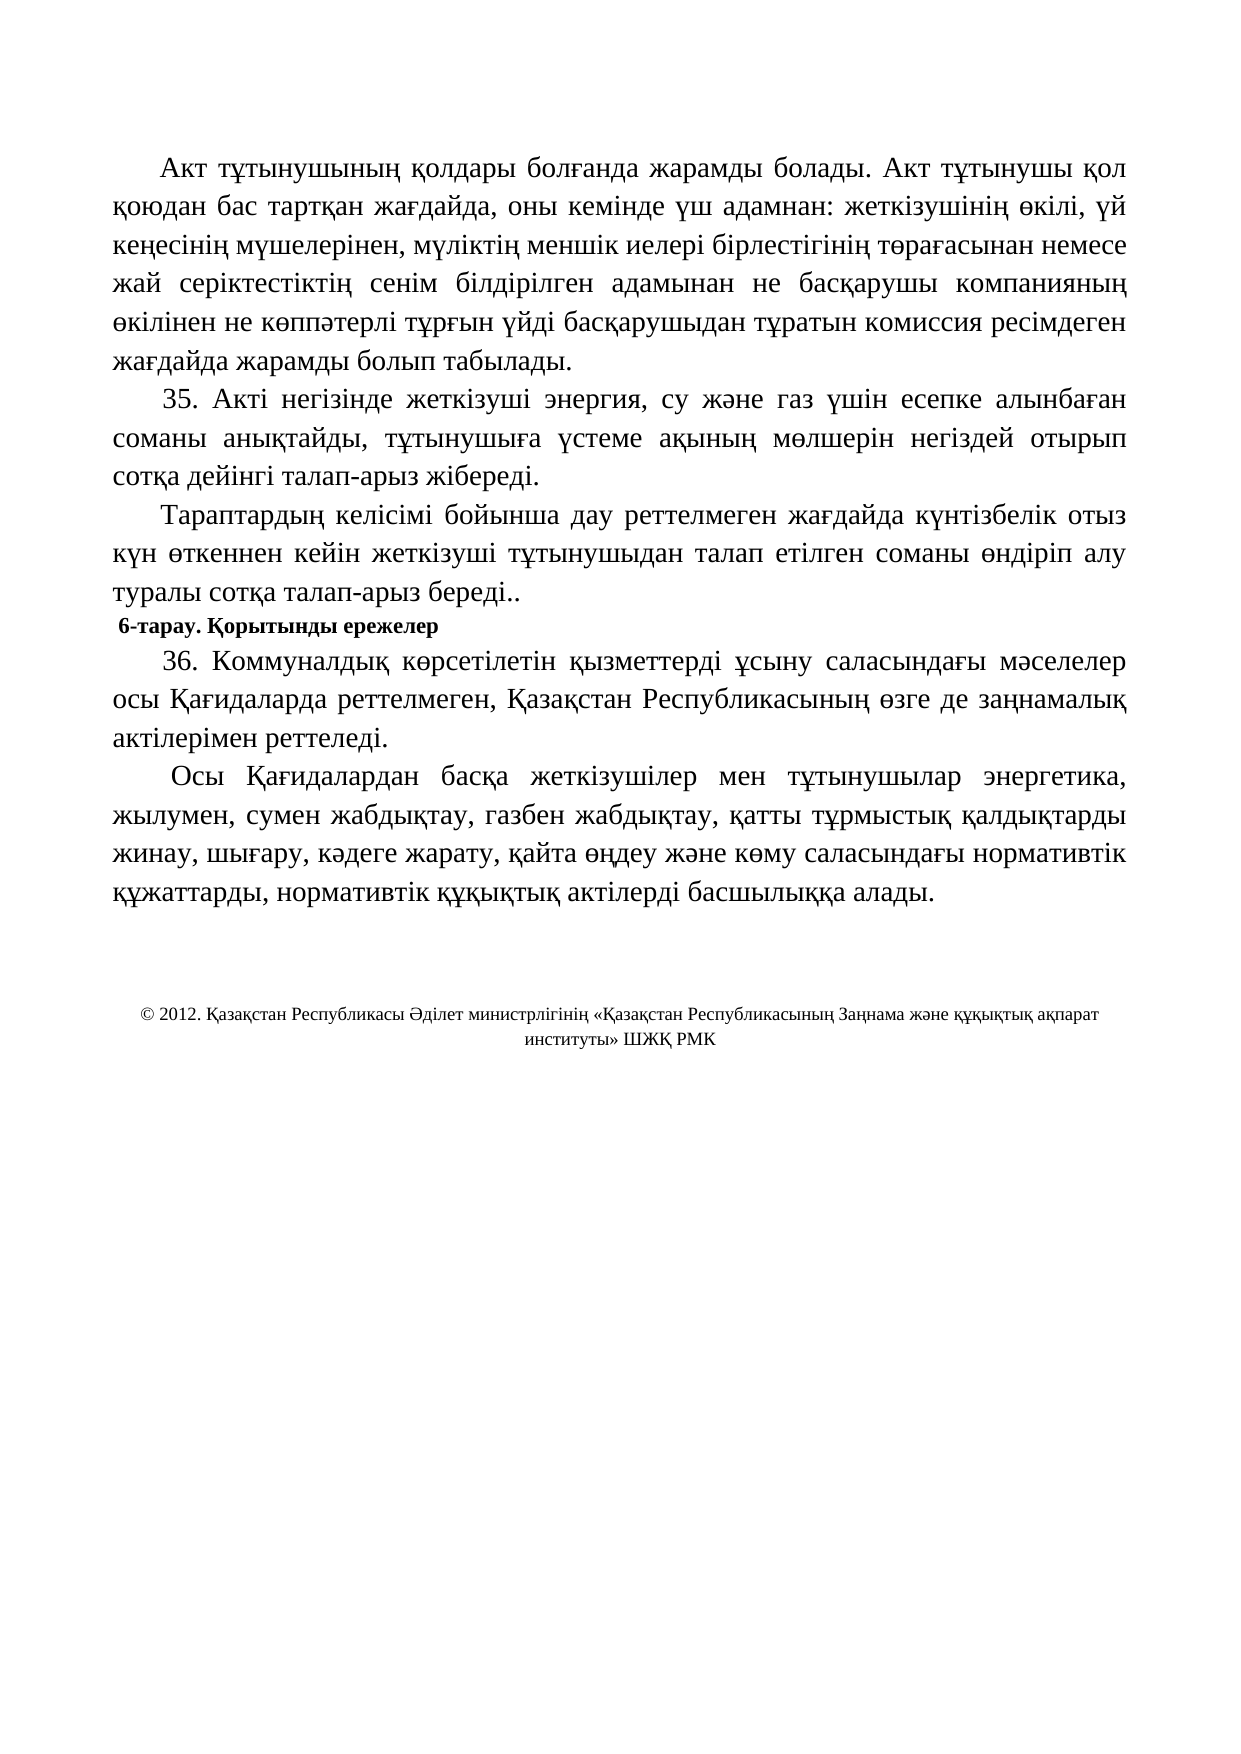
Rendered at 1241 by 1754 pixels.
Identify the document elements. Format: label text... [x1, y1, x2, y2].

text 6-тарау. Қорытынды ережелер [112, 612, 1128, 639]
text Осы Қағидалардан басқа жеткізушілер мен тұтынушылар энергетика, жылумен, сумен жабдықтау, газбен жабдықтау, қатты тұрмыстық қалдықтарды жинау, шығару, кәдеге жарату, қайта өңдеу және көму саласындағы нормативтік құжаттарды, нормативтік құқықтық актілерді басшылыққа алады. [112, 758, 1128, 907]
text 35. Акті негізінде жеткізуші энергия, су және газ үшін есепке алынбаған соманы анықтайды, тұтынушыға үстеме ақының мөлшерін негіздей отырып сотқа дейінгі талап-арыз жібереді. [112, 381, 1128, 492]
text 36. Коммуналдық көрсетілетін қызметтерді ұсыну саласындағы мәселелер осы Қағидаларда реттелмеген, Қазақстан Республикасының өзге де заңнамалық актілерімен реттеледі. [112, 643, 1128, 753]
text Тараптардың келісімі бойынша дау реттелмеген жағдайда күнтізбелік отыз күн өткеннен кейін жеткізуші тұтынушыдан талап етілген соманы өндіріп алу туралы сотқа талап-арыз береді.. [112, 497, 1128, 607]
text © 2012. Қазақстан Республикасы Әділет министрлігінің «Қазақстан Республикасының Заңнама және құқықтық ақпарат институты» ШЖҚ РМК [112, 1003, 1128, 1049]
text Акт тұтынушының қолдары болғанда жарамды болады. Акт тұтынушы қол қоюдан бас тартқан жағдайда, оны кемінде үш адамнан: жеткізушінің өкілі, үй кеңесінің мүшелерінен, мүліктің меншік иелері бірлестігінің төрағасынан немесе жай серіктестіктің сенім білдірілген адамынан не басқарушы компанияның өкілінен не көппәтерлі тұрғын үйді басқарушыдан тұратын комиссия ресімдеген жағдайда жарамды болып табылады. [112, 150, 1128, 376]
